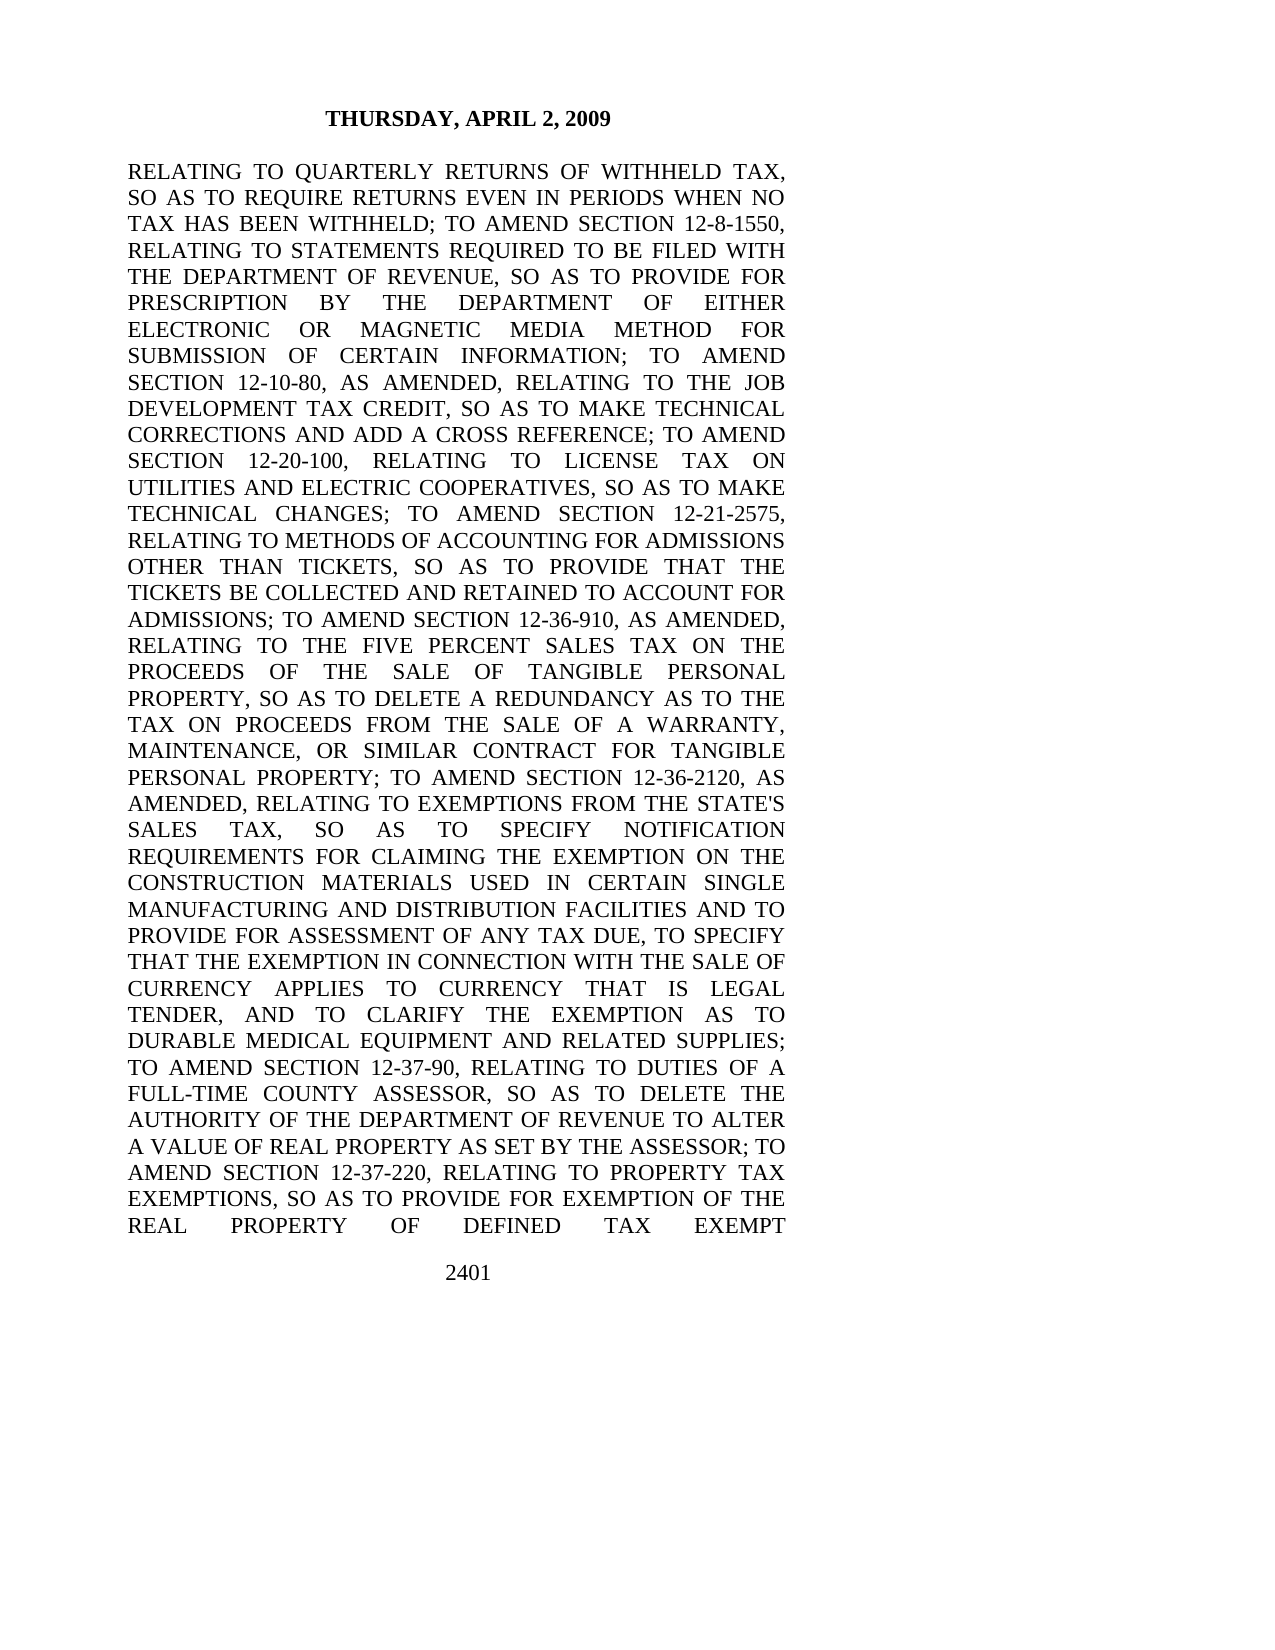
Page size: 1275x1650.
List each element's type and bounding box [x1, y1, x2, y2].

text [127, 158, 786, 1238]
